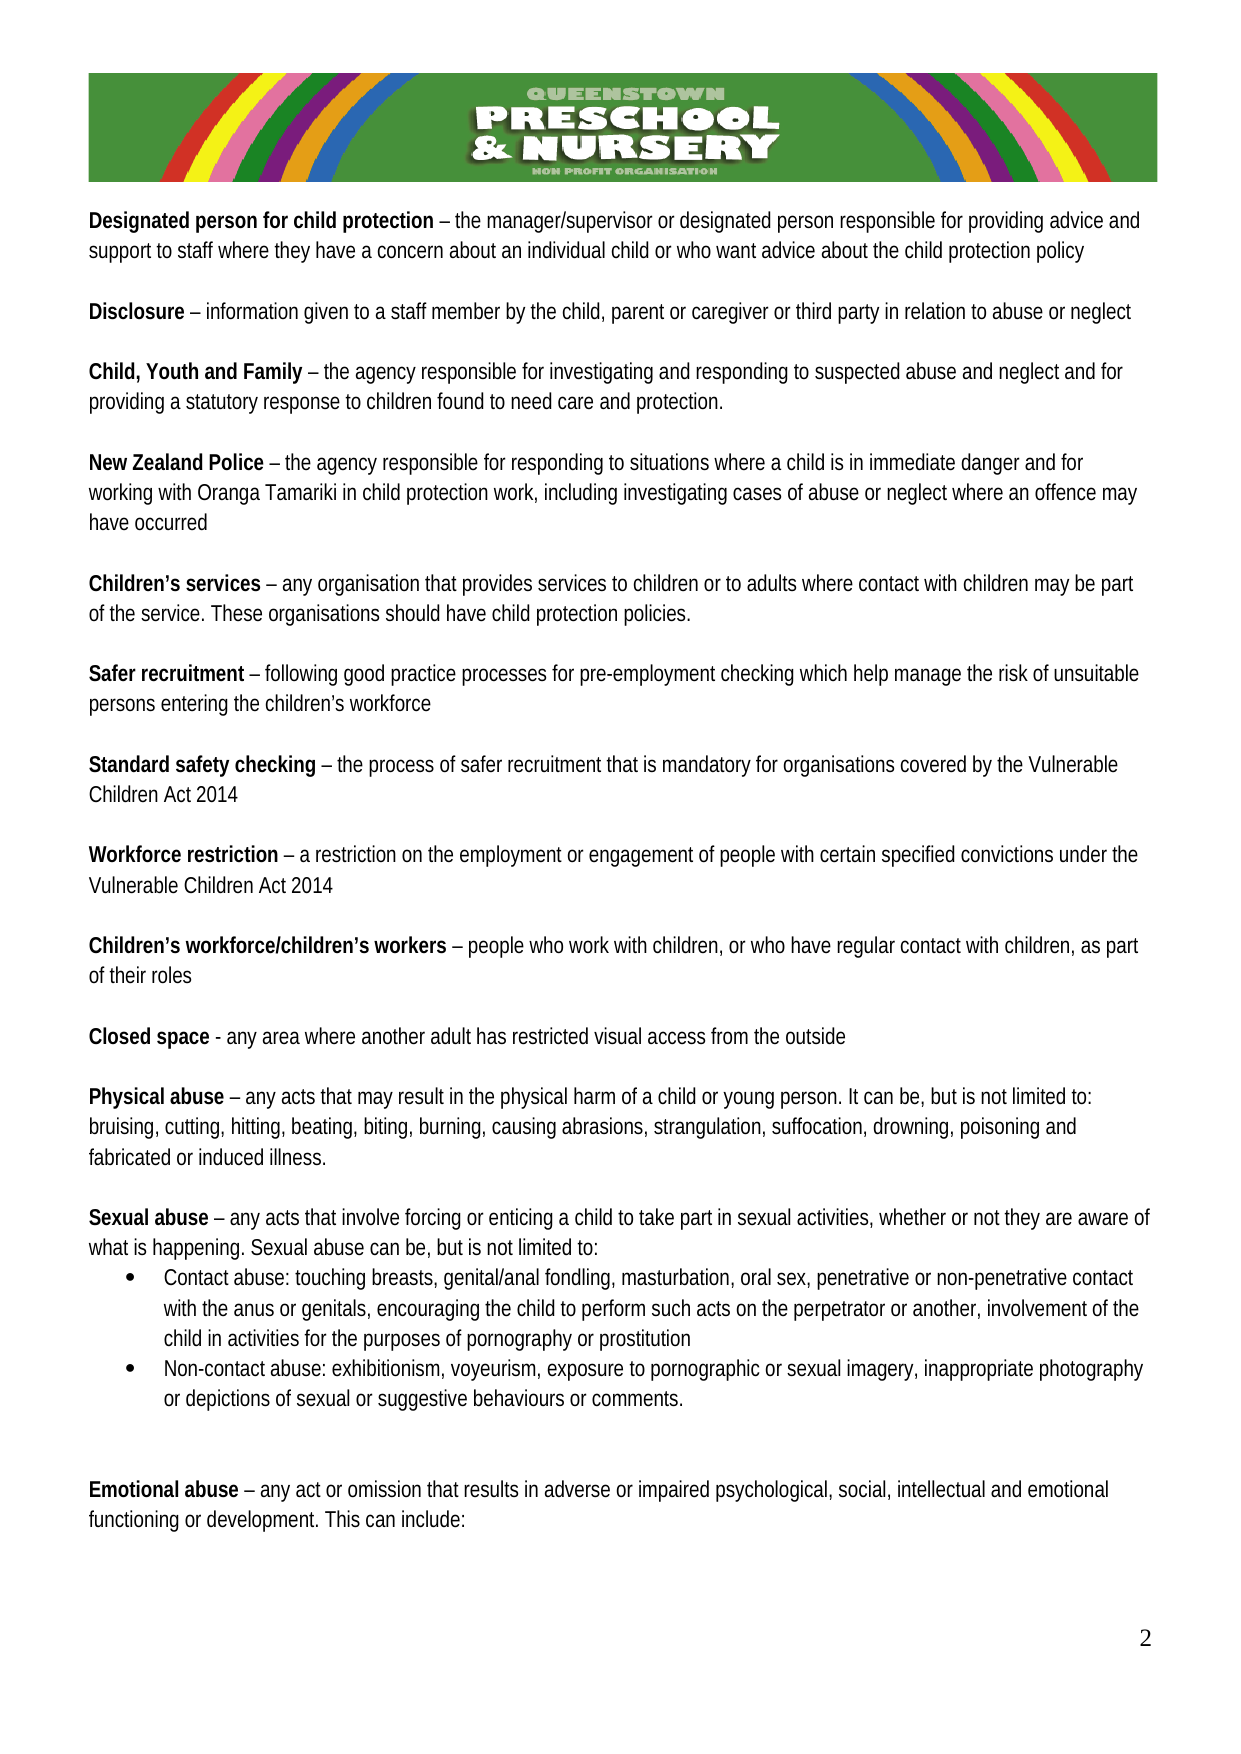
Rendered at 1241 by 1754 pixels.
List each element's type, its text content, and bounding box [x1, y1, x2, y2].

text New Zealand Police – the agency responsible for responding to situations where a child is in immediate danger and for working with Oranga Tamariki in child protection work, including investigating cases of abuse or neglect where an offence may have occurred [88, 418, 1152, 535]
text Child, Youth and Family – the agency responsible for investigating and responding to suspected abuse and neglect and for providing a statutory response to children found to need care and protection. [88, 358, 1152, 414]
text Disclosure – information given to a staff member by the child, parent or caregiver or third party in relation to abuse or neglect [88, 267, 1152, 324]
list Contact abuse: touching breasts, genital/anal fondling, masturbation, oral sex, penetrative or non-penetrative contact with the anus or genitals, encouraging the child to perform such acts on the perpetrator or another, involvement of the child in activities for the purposes of pornography or prostitution [126, 1264, 1152, 1351]
list Non-contact abuse: exhibitionism, voyeurism, exposure to pornographic or sexual imagery, inappropriate photography or depictions of sexual or suggestive behaviours or comments. [126, 1355, 1152, 1411]
text Sexual abuse – any acts that involve forcing or enticing a child to take part in sexual activities, whether or not they are aware of what is happening. Sexual abuse can be, but is not limited to: [88, 1174, 1152, 1260]
text Safer recruitment – following good practice processes for pre-employment checking which help manage the risk of unsuitable persons entering the children’s workforce [88, 630, 1152, 717]
text Standard safety checking – the process of safer recruitment that is mandatory for organisations covered by the Vulnerable Children Act 2014 [88, 721, 1152, 807]
text Physical abuse – any acts that may result in the physical harm of a child or young person. It can be, but is not limited to: bruising, cutting, hitting, beating, biting, burning, causing abrasions, strangulation, suffocation, drowning, poisoning and fabricated or induced illness. [88, 1053, 1152, 1170]
text Designated person for child protection – the manager/supervisor or designated person responsible for providing advice and support to staff where they have a concern about an individual child or who want advice about the child protection policy [88, 207, 1152, 263]
picture [88, 73, 1158, 182]
text Emotional abuse – any act or omission that results in adverse or impaired psychological, social, intellectual and emotional functioning or development. This can include: [88, 1476, 1152, 1532]
text Workforce restriction – a restriction on the employment or engagement of people with certain specified convictions under the Vulnerable Children Act 2014 [88, 811, 1152, 898]
text Children’s services – any organisation that provides services to children or to adults where contact with children may be part of the service. These organisations should have child protection policies. [88, 539, 1152, 626]
text Closed space - any area where another adult has restricted visual access from the outside [88, 992, 1152, 1049]
text Children’s workforce/children’s workers – people who work with children, or who have regular contact with children, as part of their roles [88, 902, 1152, 988]
